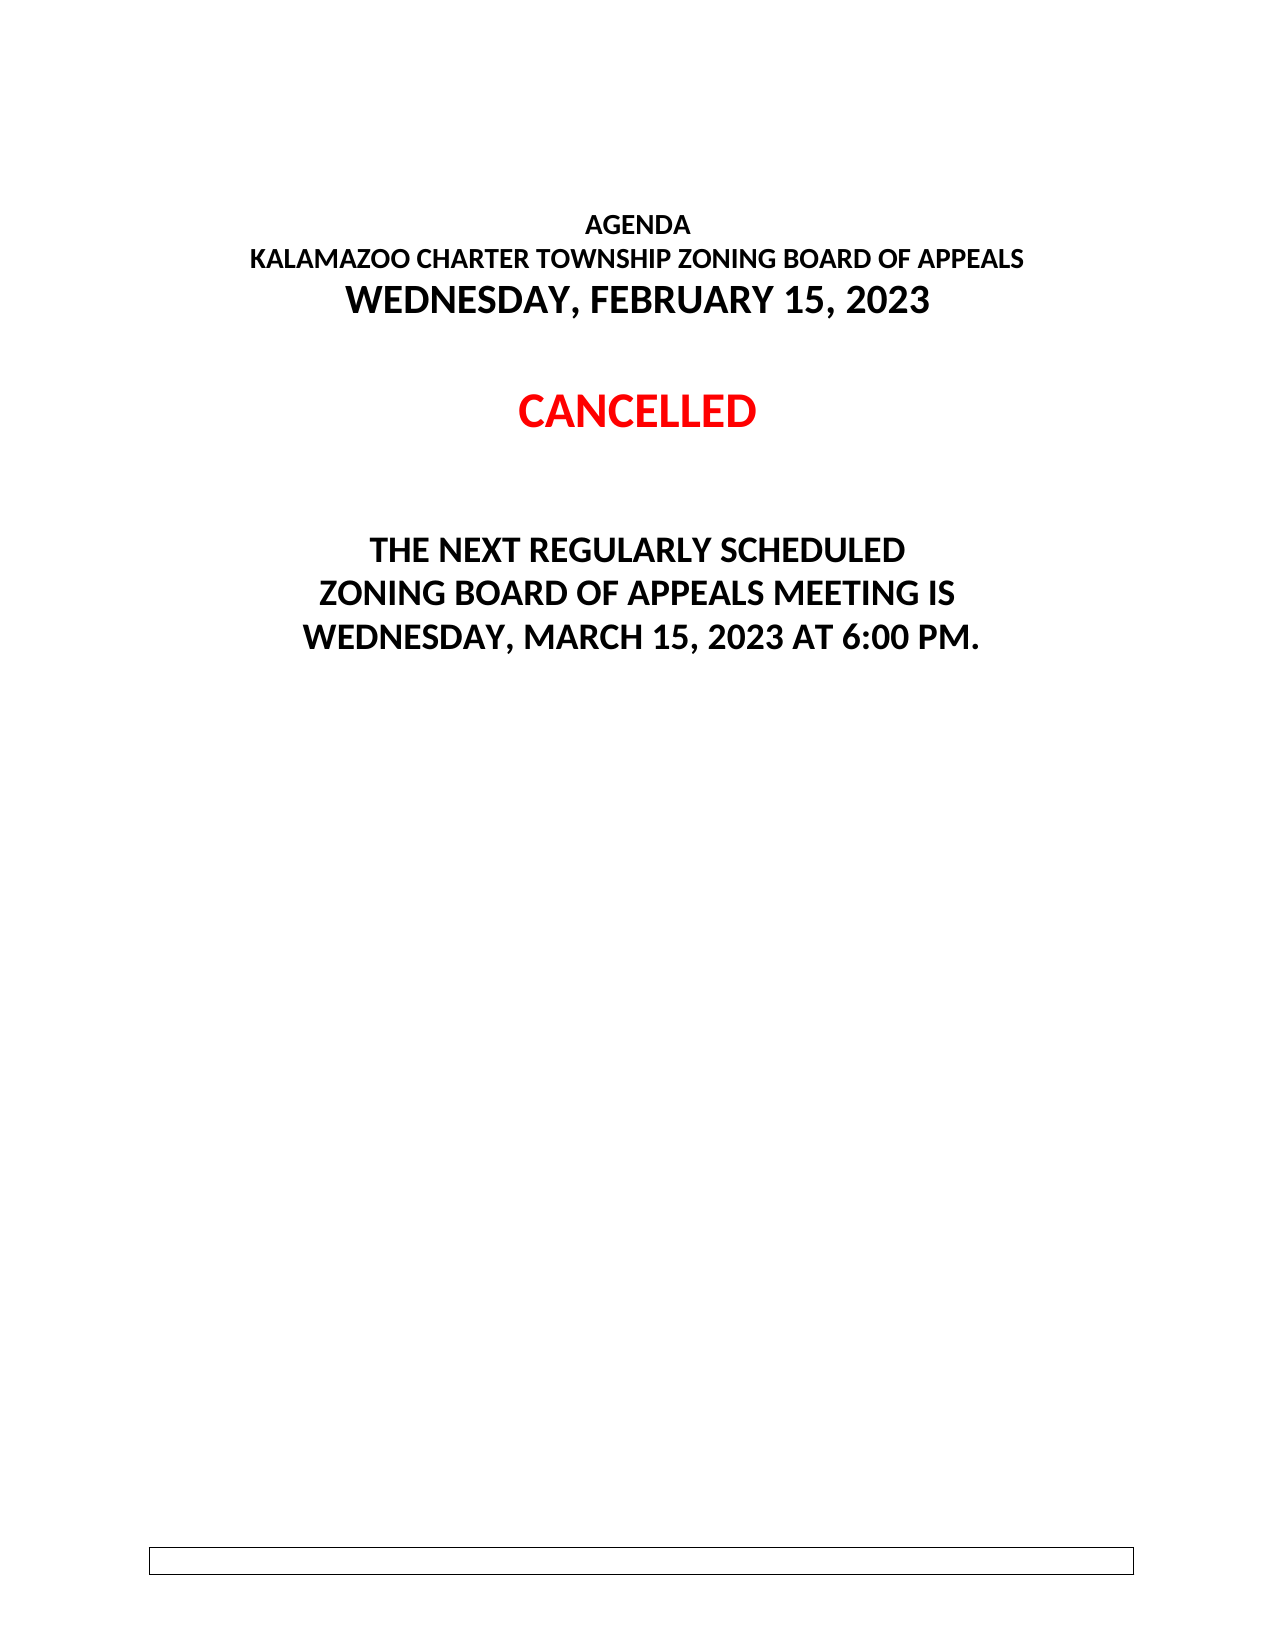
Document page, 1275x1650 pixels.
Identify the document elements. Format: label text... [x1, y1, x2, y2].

text WEDNESDAY, MARCH 15, 2023 At 6:00 pm. [150, 614, 1125, 658]
text KALAMAZOO CHARTER TOWNSHIP ZONING BOARD OF APPEALS [150, 241, 1125, 275]
text ZONING BOARD OF APPEALS meeting is [150, 571, 1125, 614]
text AGENDA [150, 207, 1125, 241]
text WEDNESDAY, FEBRUARY 15, 2023 [150, 275, 1125, 323]
text CANCELLED [150, 381, 1125, 439]
text The next regularly Scheduled [150, 527, 1125, 571]
